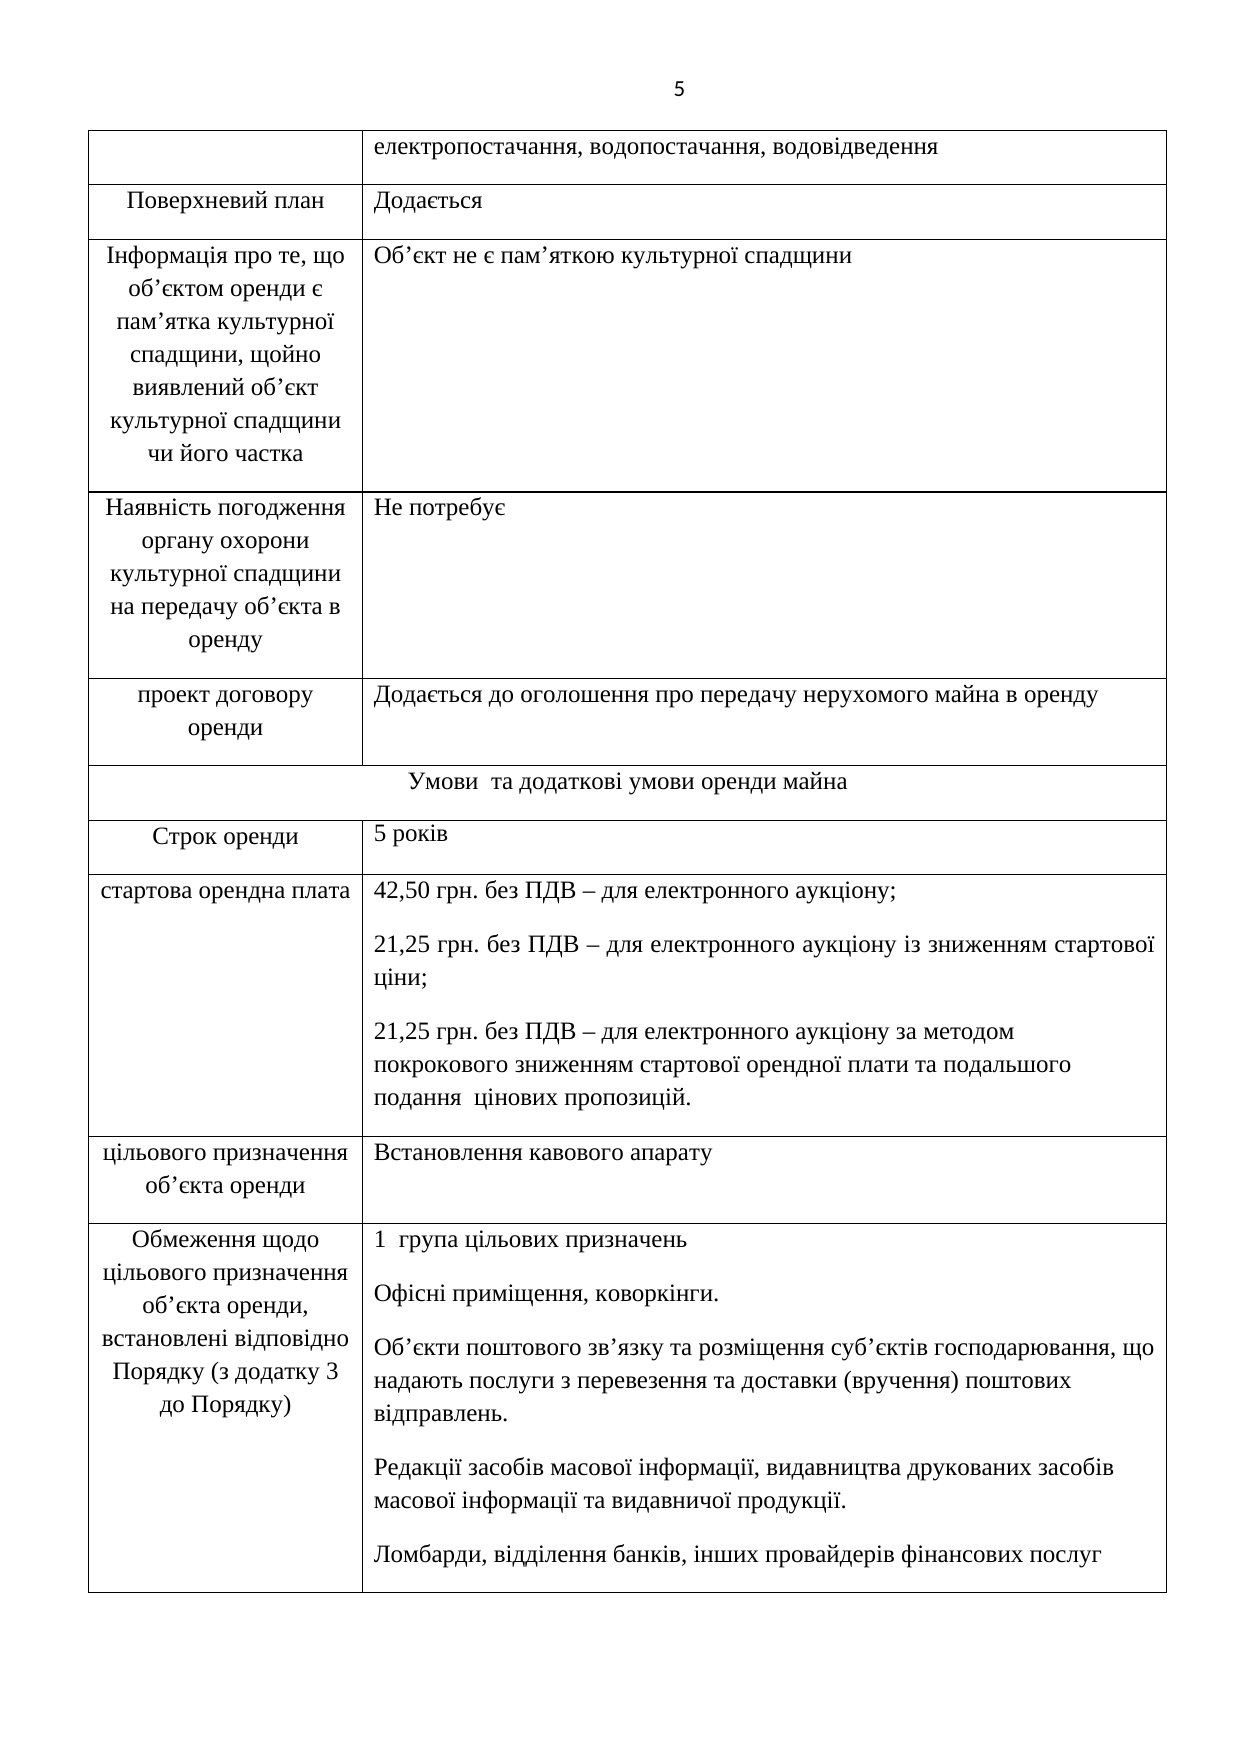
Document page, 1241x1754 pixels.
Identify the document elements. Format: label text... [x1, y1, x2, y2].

table_cell Встановлення кавового апарату [363, 1137, 1166, 1223]
table_cell 42,50 грн. без ПДВ – для електронного аукціону; 21,25 грн. без ПДВ – для електронного аукціону із зниженням стартової ціни; 21,25 грн. без ПДВ – для електронного аукціону за методом покрокового зниженням стартової орендної плати та подальшого подання цінових пропозицій. [363, 875, 1166, 1136]
table_cell Додається до оголошення про передачу нерухомого майна в оренду [363, 679, 1166, 765]
table_cell Строк оренди [89, 821, 362, 874]
table_cell Додається [363, 185, 1166, 239]
table_cell стартова орендна плата [89, 875, 362, 1136]
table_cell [89, 131, 362, 184]
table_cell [363, 131, 1166, 184]
table_cell цільового призначення об’єкта оренди [89, 1137, 362, 1223]
table_cell Об’єкт не є пам’яткою культурної спадщини [363, 240, 1166, 491]
table_cell Наявність погодження органу охорони культурної спадщини на передачу об’єкта в оренду [89, 493, 362, 678]
table_cell Поверхневий план [89, 185, 362, 239]
table_cell проект договору оренди [89, 679, 362, 765]
table_cell 5 років [363, 821, 1166, 874]
table_cell Інформація про те, що об’єктом оренди є пам’ятка культурної спадщини, щойно виявлений об’єкт культурної спадщини чи його частка [89, 240, 362, 491]
table_cell Не потребує [363, 493, 1166, 678]
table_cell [89, 1224, 362, 1592]
table_cell Умови та додаткові умови оренди майна [89, 766, 1166, 820]
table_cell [363, 1224, 1166, 1592]
